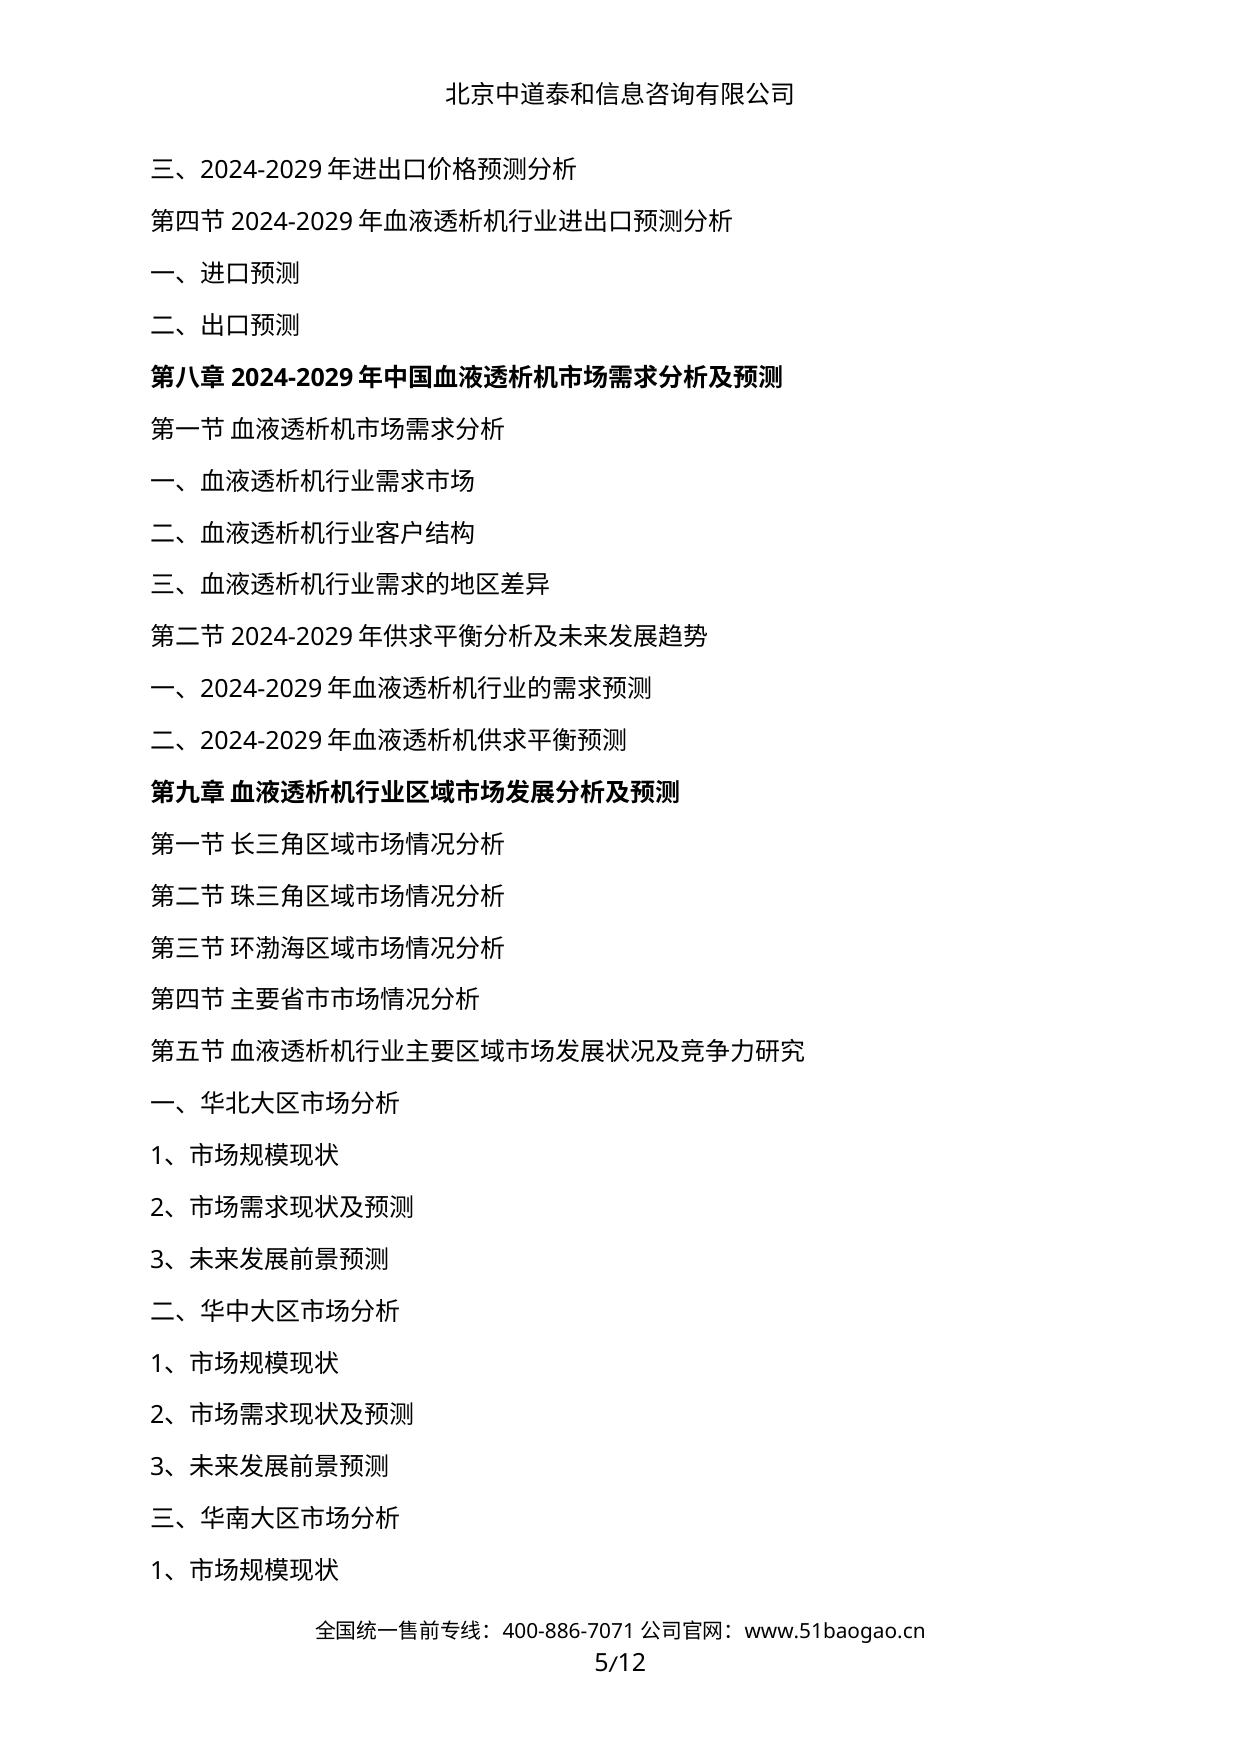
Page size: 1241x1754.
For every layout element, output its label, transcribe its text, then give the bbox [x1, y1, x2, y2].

text 2、市场需求现状及预测 [150, 1187, 1090, 1224]
text 1、市场规模现状 [150, 1551, 1090, 1587]
text 一、血液透析机行业需求市场 [150, 461, 1090, 497]
text 二、出口预测 [150, 306, 1090, 342]
text 二、2024-2029年血液透析机供求平衡预测 [150, 721, 1090, 757]
text 一、2024-2029年血液透析机行业的需求预测 [150, 669, 1090, 705]
text 第五节 血液透析机行业主要区域市场发展状况及竞争力研究 [150, 1032, 1090, 1068]
text 第四节 2024-2029年血液透析机行业进出口预测分析 [150, 202, 1090, 238]
text 第四节 主要省市市场情况分析 [150, 980, 1090, 1016]
text 3、未来发展前景预测 [150, 1447, 1090, 1483]
text 第二节 珠三角区域市场情况分析 [150, 876, 1090, 912]
text 1、市场规模现状 [150, 1343, 1090, 1379]
text 第九章 血液透析机行业区域市场发展分析及预测 [150, 772, 1090, 809]
text 三、2024-2029年进出口价格预测分析 [150, 150, 1090, 186]
text 第一节 血液透析机市场需求分析 [150, 409, 1090, 446]
text 二、华中大区市场分析 [150, 1291, 1090, 1327]
text 第八章 2024-2029年中国血液透析机市场需求分析及预测 [150, 357, 1090, 394]
text 三、华南大区市场分析 [150, 1499, 1090, 1535]
text 三、血液透析机行业需求的地区差异 [150, 565, 1090, 601]
text 第三节 环渤海区域市场情况分析 [150, 928, 1090, 964]
text 二、血液透析机行业客户结构 [150, 513, 1090, 549]
text 一、进口预测 [150, 254, 1090, 290]
text 2、市场需求现状及预测 [150, 1395, 1090, 1431]
text 第二节 2024-2029年供求平衡分析及未来发展趋势 [150, 617, 1090, 653]
text 1、市场规模现状 [150, 1136, 1090, 1172]
text 第一节 长三角区域市场情况分析 [150, 824, 1090, 861]
text 一、华北大区市场分析 [150, 1084, 1090, 1120]
text 3、未来发展前景预测 [150, 1239, 1090, 1276]
